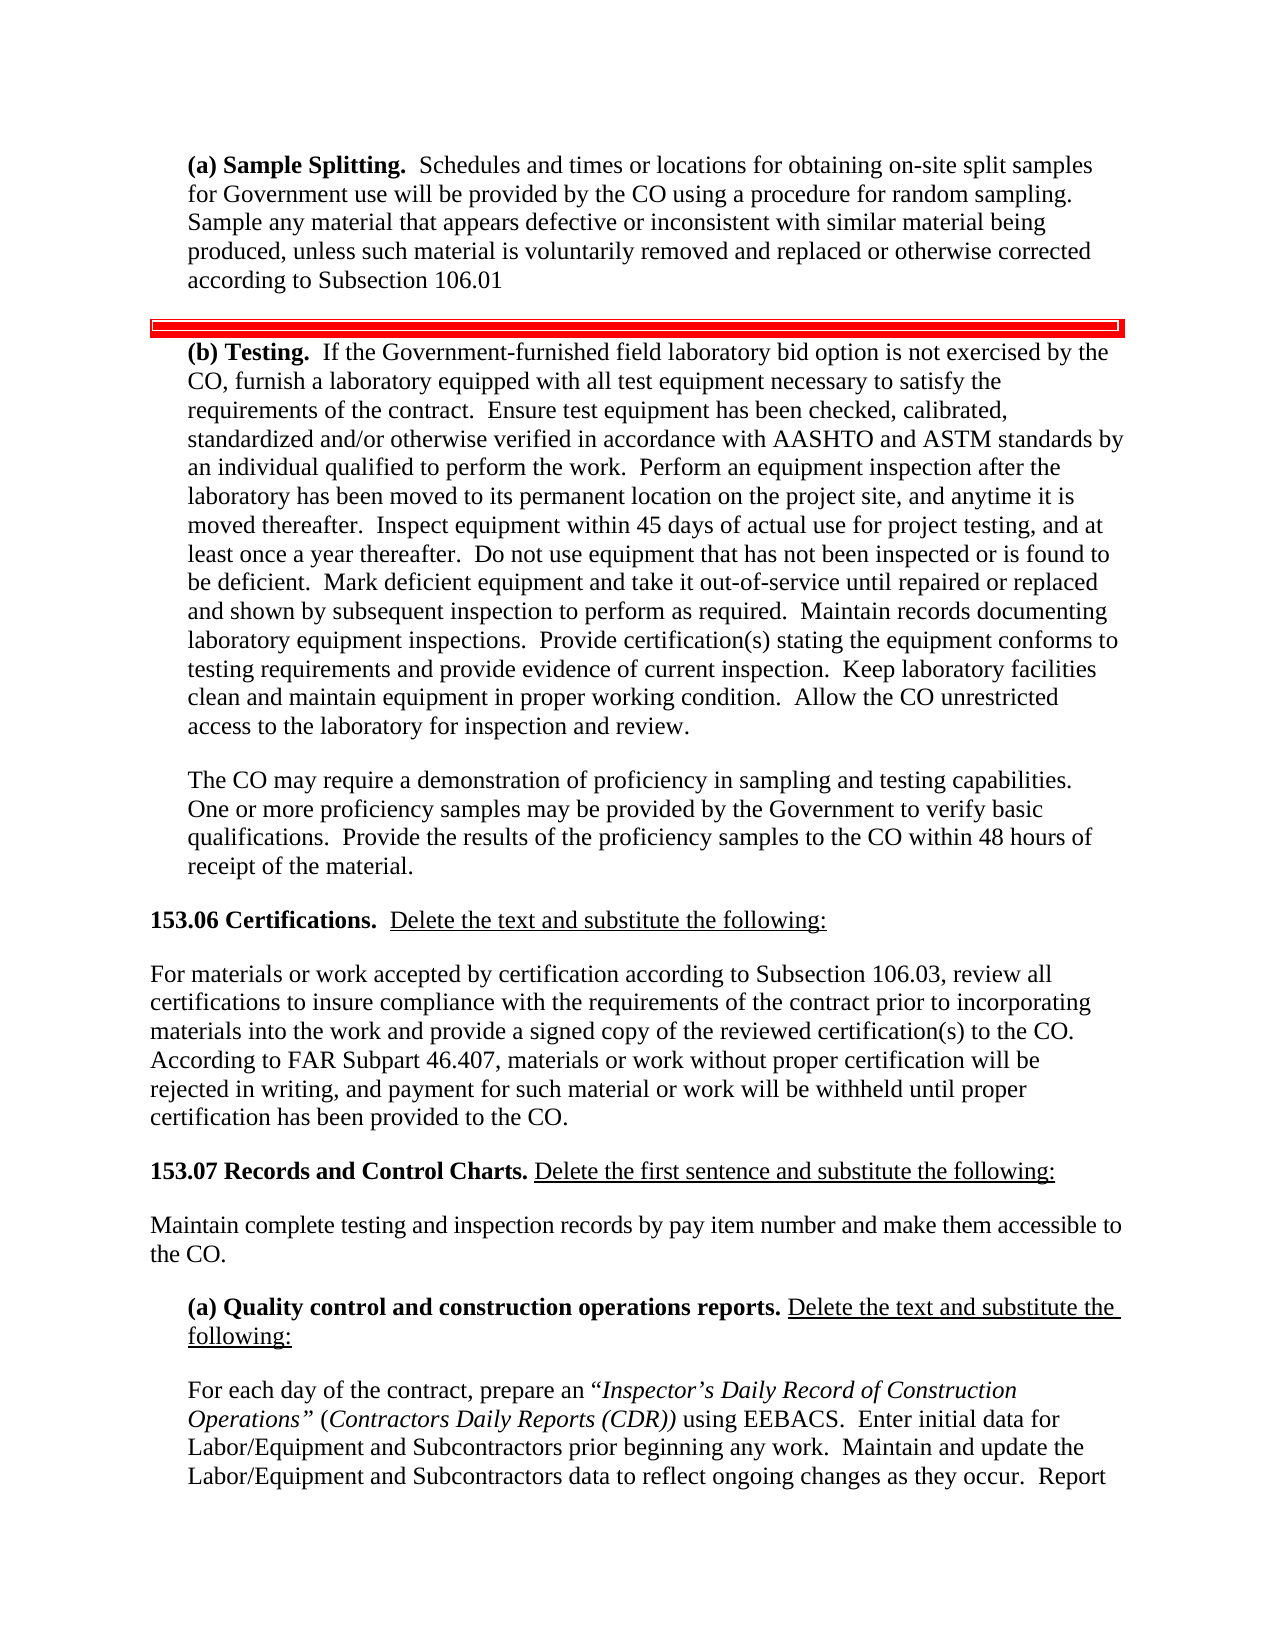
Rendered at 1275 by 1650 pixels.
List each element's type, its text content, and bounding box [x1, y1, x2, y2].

text 153.07 Records and Control Charts. Delete the first sentence and substitute the following: [150, 1156, 1125, 1185]
text 153.06 Certifications. Delete the text and substitute the following: [150, 905, 1125, 934]
text Maintain complete testing and inspection records by pay item number and make them accessible to the CO. [150, 1210, 1125, 1267]
text For materials or work accepted by certification according to Subsection 106.03, review all certifications to insure compliance with the requirements of the contract prior to incorporating materials into the work and provide a signed copy of the reviewed certification(s) to the CO. According to FAR Subpart 46.407, materials or work without proper certification will be rejected in writing, and payment for such material or work will be withheld until proper certification has been provided to the CO. [150, 959, 1125, 1131]
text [187, 1375, 1125, 1490]
text The CO may require a demonstration of proficiency in sampling and testing capabilities. One or more proficiency samples may be provided by the Government to verify basic qualifications. Provide the results of the proficiency samples to the CO within 48 hours of receipt of the material. [187, 765, 1125, 880]
text (b) Testing. If the Government-furnished field laboratory bid option is not exercised by the CO, furnish a laboratory equipped with all test equipment necessary to satisfy the requirements of the contract. Ensure test equipment has been checked, calibrated, standardized and/or otherwise verified in accordance with AASHTO and ASTM standards by an individual qualified to perform the work. Perform an equipment inspection after the laboratory has been moved to its permanent location on the project site, and anytime it is moved thereafter. Inspect equipment within 45 days of actual use for project testing, and at least once a year thereafter. Do not use equipment that has not been inspected or is found to be deficient. Mark deficient equipment and take it out-of-service until repaired or replaced and shown by subsequent inspection to perform as required. Maintain records documenting laboratory equipment inspections. Provide certification(s) stating the equipment conforms to testing requirements and provide evidence of current inspection. Keep laboratory facilities clean and maintain equipment in proper working condition. Allow the CO unrestricted access to the laboratory for inspection and review. [187, 338, 1125, 740]
text (a) Sample Splitting. Schedules and times or locations for obtaining on-site split samples for Government use will be provided by the CO using a procedure for random sampling. Sample any material that appears defective or inconsistent with similar material being produced, unless such material is voluntarily removed and replaced or otherwise corrected according to Subsection 106.01 [187, 150, 1125, 294]
text (a) Quality control and construction operations reports. Delete the text and substitute the following: [187, 1292, 1125, 1350]
